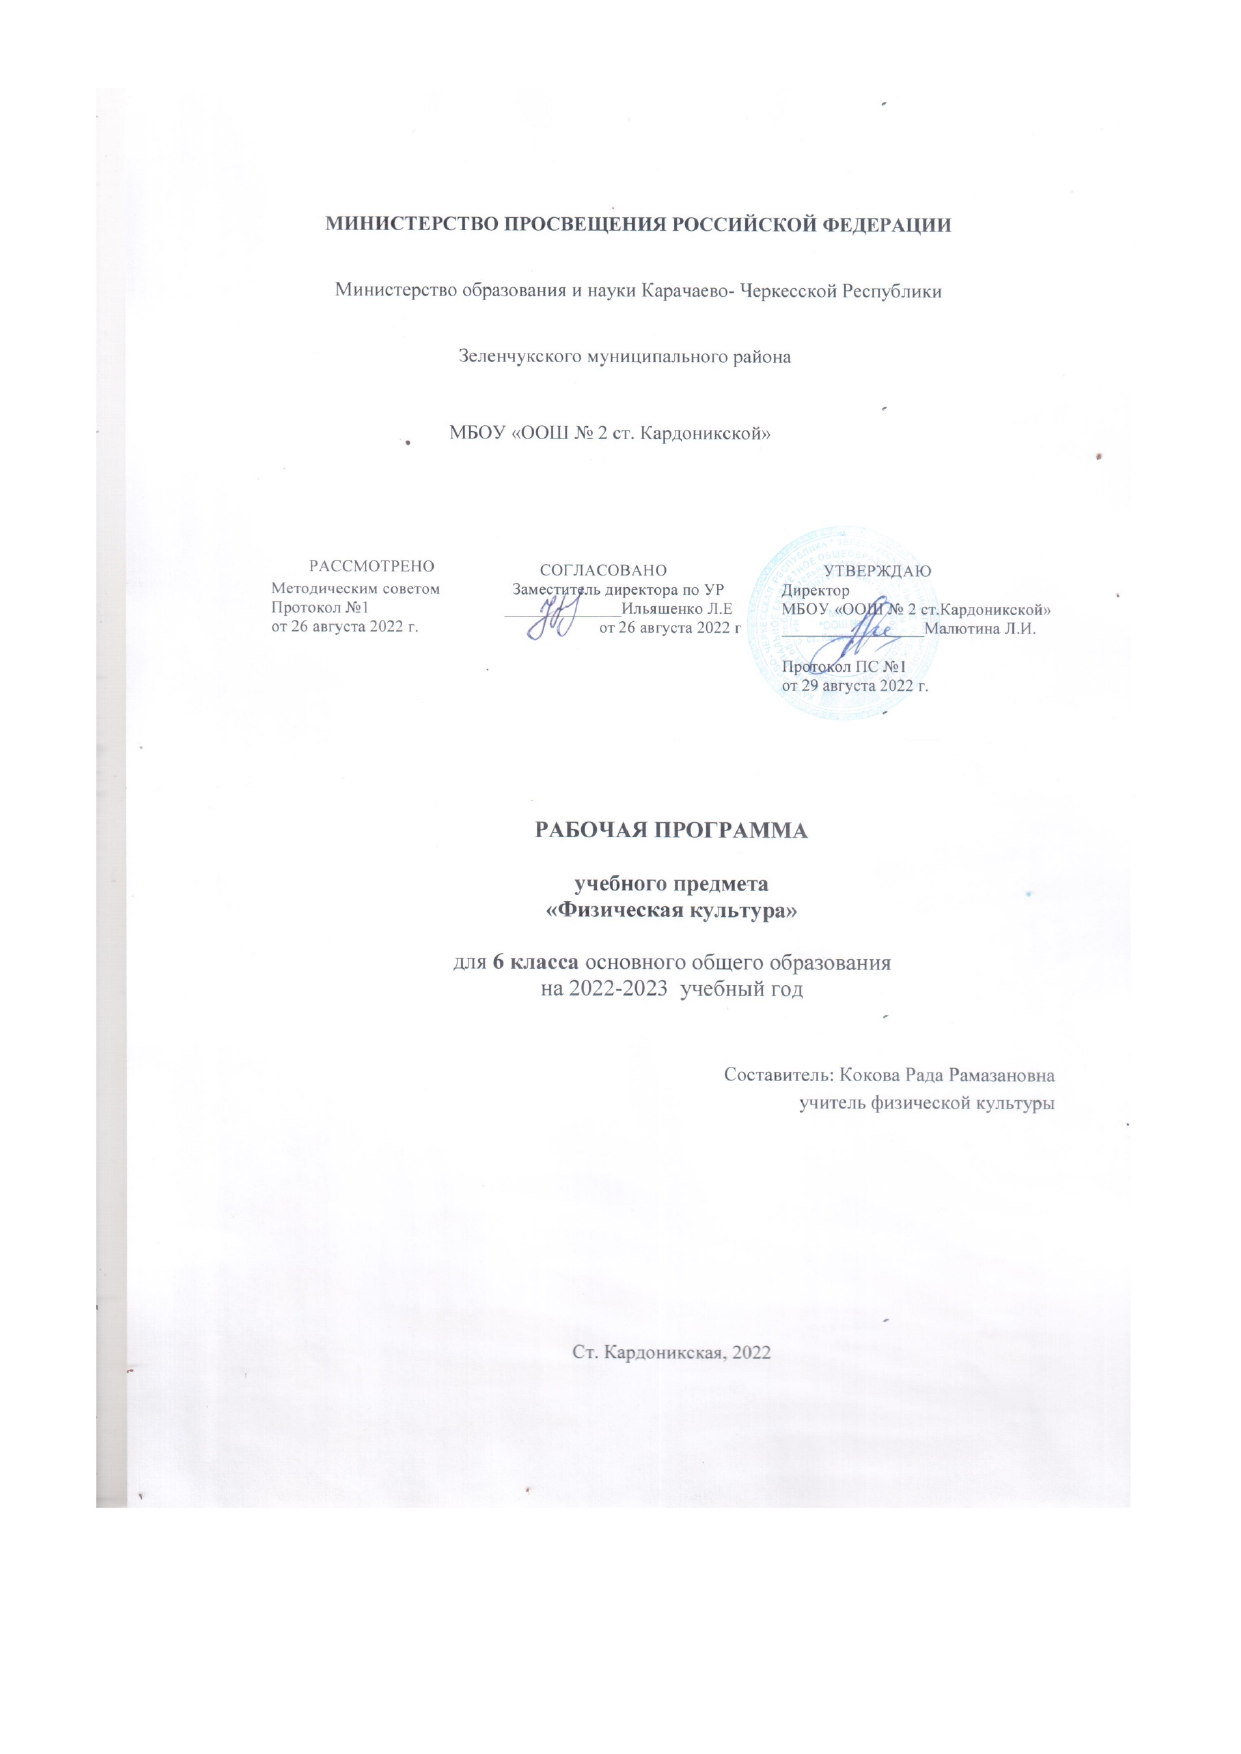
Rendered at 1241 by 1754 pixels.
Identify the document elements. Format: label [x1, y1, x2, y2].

picture [89, 88, 1137, 1530]
